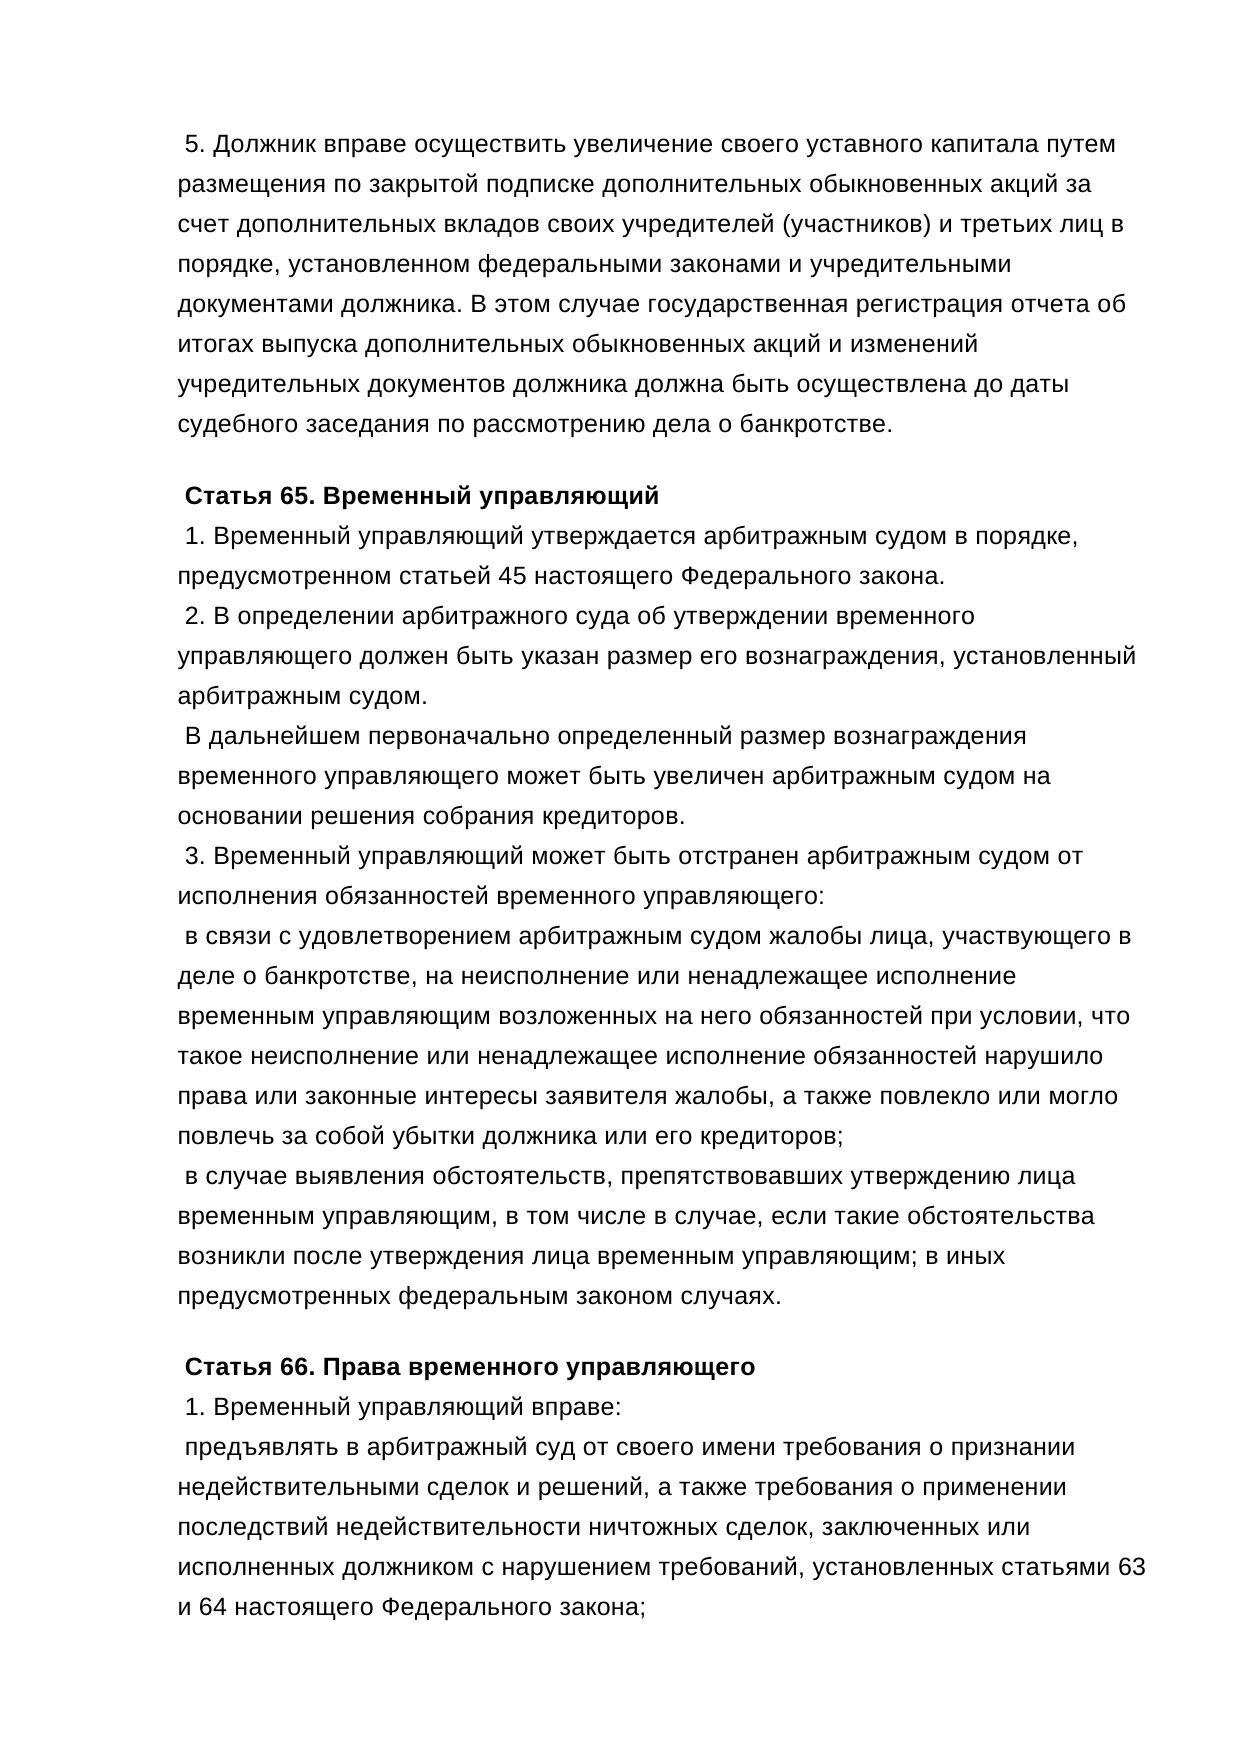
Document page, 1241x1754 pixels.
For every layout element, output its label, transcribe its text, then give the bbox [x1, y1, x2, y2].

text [177, 118, 1152, 438]
text Статья 65. Временный управляющий 1. Временный управляющий утверждается арбитражным судом в порядке, предусмотренном статьей 45 настоящего Федерального закона. 2. В определении арбитражного суда об утверждении временного управляющего должен быть указан размер его вознаграждения, установленный арбитражным судом. В дальнейшем первоначально определенный размер вознаграждения временного управляющего может быть увеличен арбитражным судом на основании решения собрания кредиторов. 3. Временный управляющий может быть отстранен арбитражным судом от исполнения обязанностей временного управляющего: в связи с удовлетворением арбитражным судом жалобы лица, участвующего в деле о банкротстве, на неисполнение или ненадлежащее исполнение временным управляющим возложенных на него обязанностей при условии, что такое неисполнение или ненадлежащее исполнение обязанностей нарушило права или законные интересы заявителя жалобы, а также повлекло или могло повлечь за собой убытки должника или его кредиторов; в случае выявления обстоятельств, препятствовавших утверждению лица временным управляющим, в том числе в случае, если такие обстоятельства возникли после утверждения лица временным управляющим; в иных предусмотренных федеральным законом случаях. [177, 469, 1152, 1309]
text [177, 1341, 1152, 1621]
